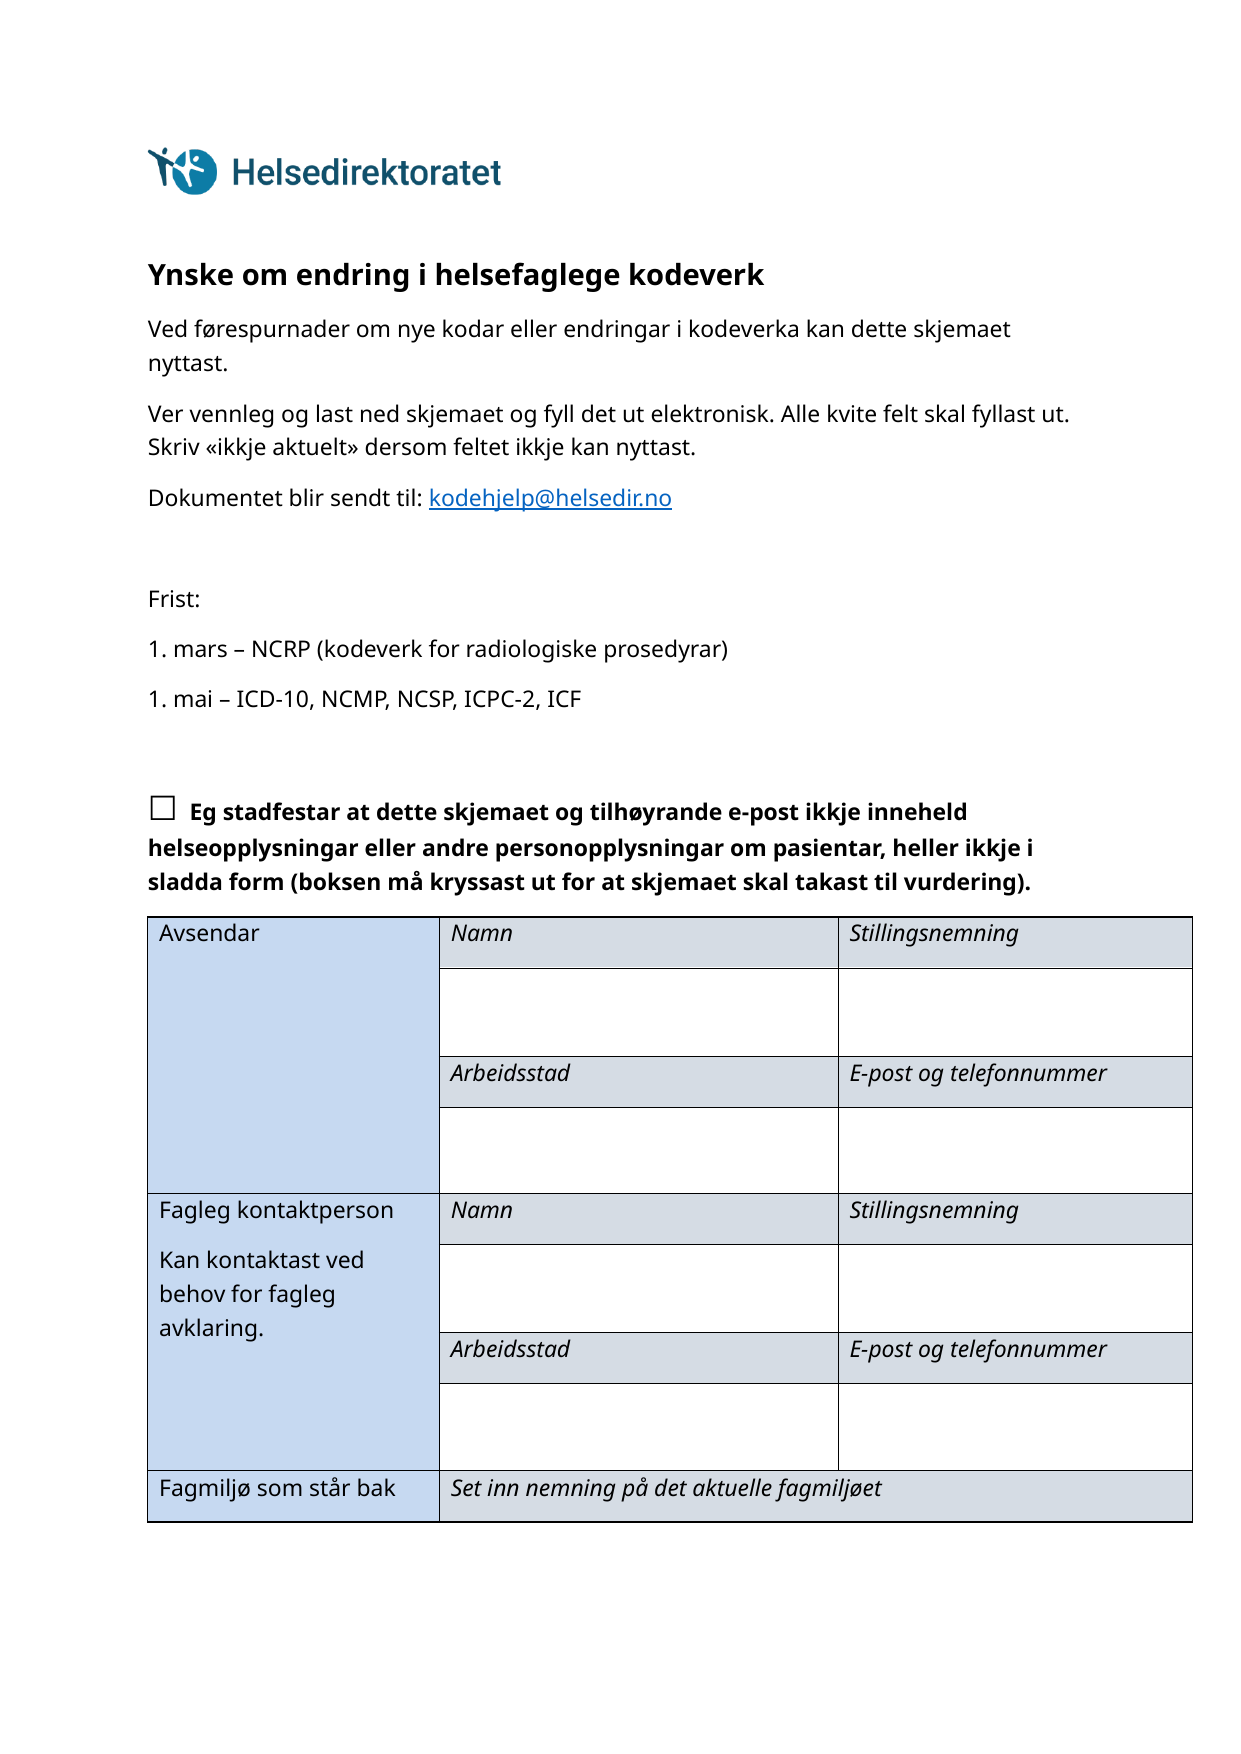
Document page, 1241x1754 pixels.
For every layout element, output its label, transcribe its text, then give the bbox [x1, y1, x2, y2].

text Ver vennleg og last ned skjemaet og fyll det ut elektronisk. Alle kvite felt skal fyllast ut. Skriv «ikkje aktuelt» dersom feltet ikkje kan nyttast. [148, 398, 1093, 463]
table_cell E-post og telefonnummer [839, 1333, 1192, 1383]
text 1. mai – ICD-10, NCMP, NCSP, ICPC-2, ICF [148, 683, 1093, 715]
table_cell E-post og telefonnummer [839, 1057, 1192, 1107]
table_cell [440, 969, 838, 1056]
table_header Stillingsnemning [839, 918, 1192, 967]
table_header Avsendar [148, 918, 439, 1193]
text Ynske om endring i helsefaglege kodeverk [148, 254, 1093, 294]
table_cell Arbeidsstad [440, 1057, 838, 1107]
picture [147, 147, 501, 195]
table_cell [839, 1245, 1192, 1332]
table_cell [440, 1245, 838, 1332]
text Ved førespurnader om nye kodar eller endringar i kodeverka kan dette skjemaet nyttast. [148, 313, 1093, 378]
table_cell [440, 1384, 838, 1470]
table_header Namn [440, 918, 838, 967]
table_cell Fagleg kontaktperson Kan kontaktast ved behov for fagleg avklaring. [148, 1194, 439, 1470]
table_cell [440, 1108, 838, 1193]
table_cell Set inn nemning på det aktuelle fagmiljøet [440, 1471, 1192, 1521]
table_cell [839, 1384, 1192, 1470]
table_cell Stillingsnemning [839, 1194, 1192, 1244]
table_cell Arbeidsstad [440, 1333, 838, 1383]
text Dokumentet blir sendt til: kodehjelp@helsedir.no [148, 482, 1093, 513]
text 1. mars – NCRP (kodeverk for radiologiske prosedyrar) [148, 633, 1093, 664]
table_cell Namn [440, 1194, 838, 1244]
table_cell [839, 969, 1192, 1056]
table_cell [839, 1108, 1192, 1193]
text Eg stadfestar at dette skjemaet og tilhøyrande e-post ikkje inneheld helseopplysningar eller andre personopplysningar om pasientar, heller ikkje i sladda form (boksen må kryssast ut for at skjemaet skal takast til vurdering). [148, 784, 1093, 897]
text Frist: [148, 583, 1093, 614]
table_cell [148, 1471, 439, 1521]
